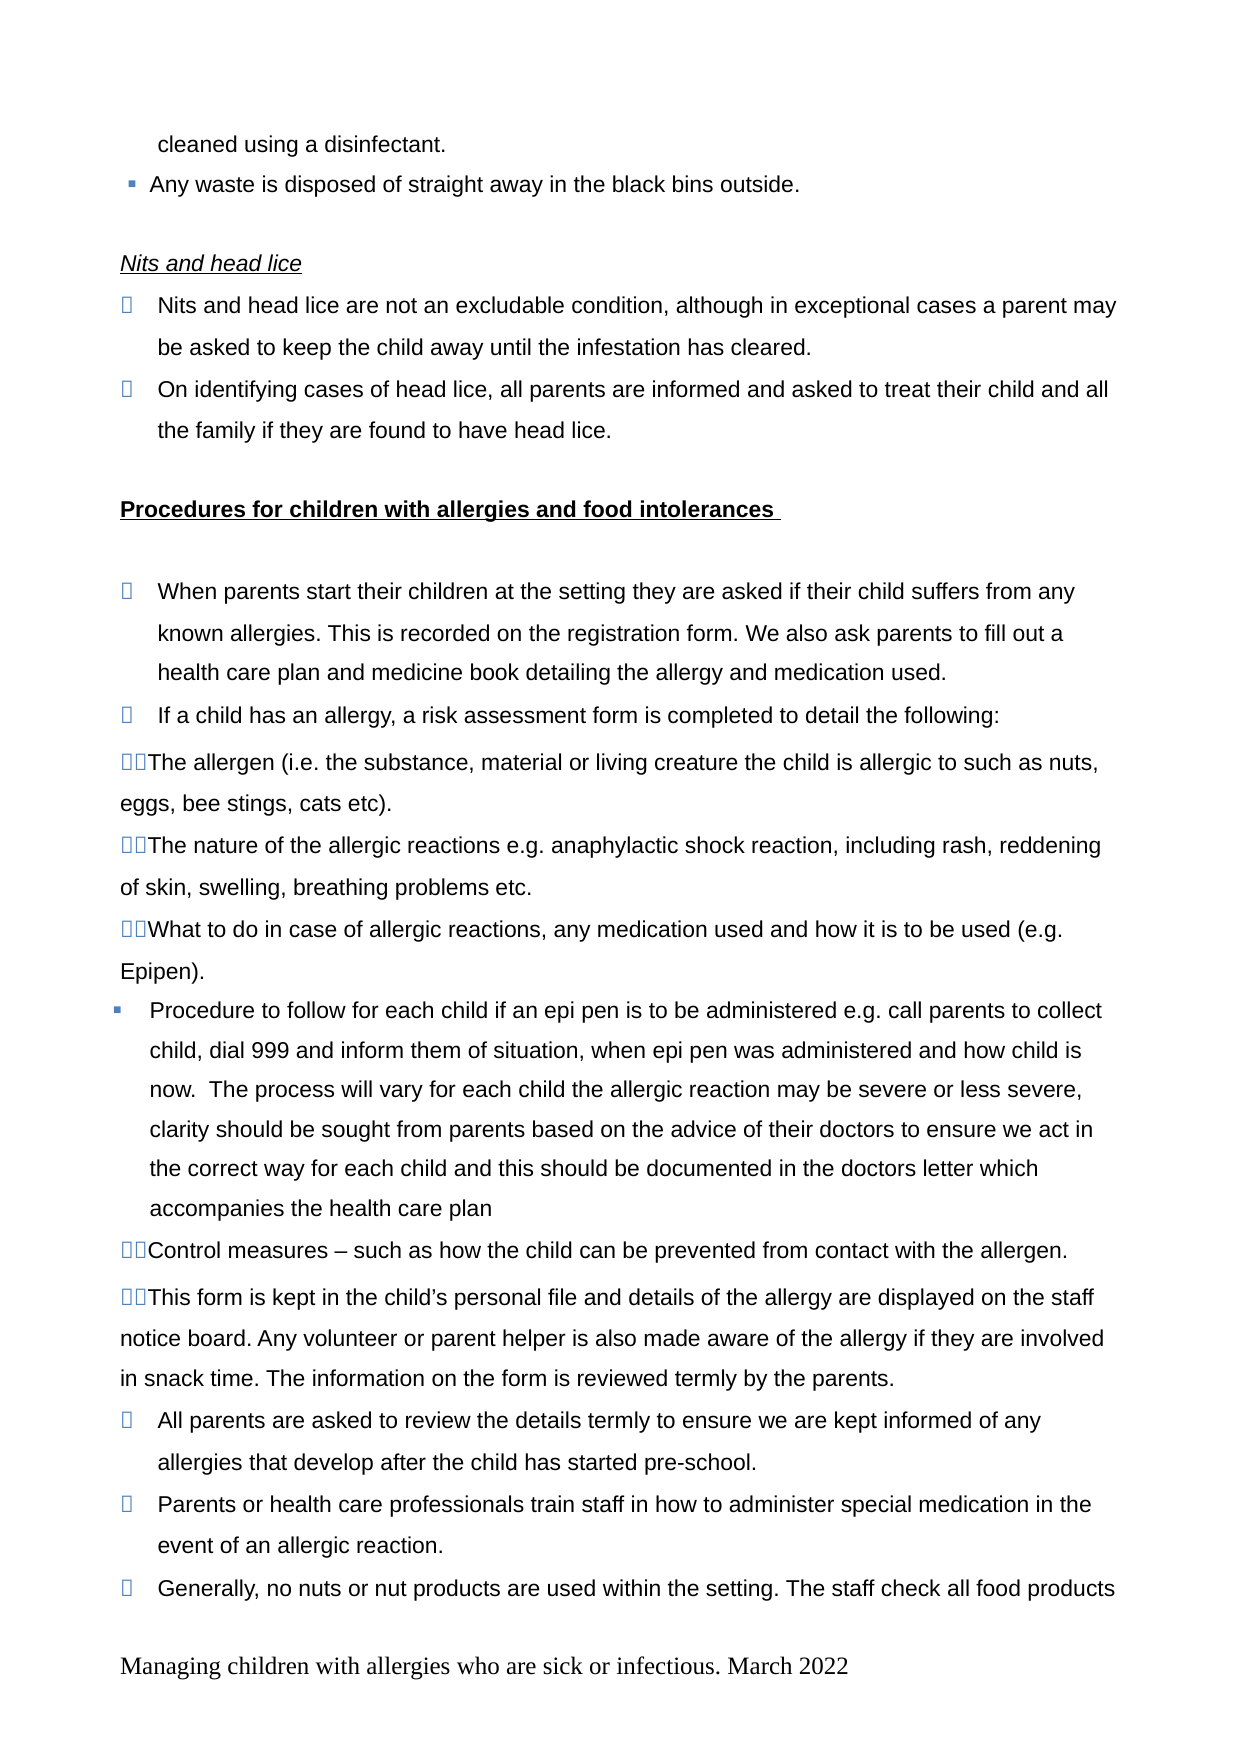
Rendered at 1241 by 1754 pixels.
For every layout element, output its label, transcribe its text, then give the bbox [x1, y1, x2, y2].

text  All parents are asked to review the details termly to ensure we are kept informed of any allergies that develop after the child has started pre-school. [120, 1404, 1120, 1475]
text What to do in case of allergic reactions, any medication used and how it is to be used (e.g. Epipen). [120, 913, 1120, 984]
text  Nits and head lice are not an excludable condition, although in exceptional cases a parent may be asked to keep the child away until the infestation has cleared. [120, 289, 1120, 360]
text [120, 1572, 1120, 1603]
text Nits and head lice [120, 250, 1120, 276]
text  Parents or health care professionals train staff in how to administer special medication in the event of an allergic reaction. [120, 1488, 1120, 1559]
text The nature of the allergic reactions e.g. anaphylactic shock reaction, including rash, reddening of skin, swelling, breathing problems etc. [120, 829, 1120, 900]
list Any waste is disposed of straight away in the black bins outside. [127, 171, 1120, 197]
text  If a child has an allergy, a risk assessment form is completed to detail the following: [120, 699, 1120, 730]
text  On identifying cases of head lice, all parents are informed and asked to treat their child and all the family if they are found to have head lice. [120, 373, 1120, 444]
text Procedures for children with allergies and food intolerances [120, 496, 1120, 523]
text  When parents start their children at the setting they are asked if their child suffers from any known allergies. This is recorded on the registration form. We also ask parents to fill out a health care plan and medicine book detailing the allergy and medication used. [120, 575, 1120, 686]
text The allergen (i.e. the substance, material or living creature the child is allergic to such as nuts, eggs, bee stings, cats etc). [120, 746, 1120, 816]
text Control measures – such as how the child can be prevented from contact with the allergen. [120, 1234, 1120, 1265]
text This form is kept in the child’s personal file and details of the allergy are displayed on the staff notice board. Any volunteer or parent helper is also made aware of the allergy if they are involved in snack time. The information on the form is reviewed termly by the parents. [120, 1281, 1120, 1391]
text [120, 131, 1120, 158]
list Procedure to follow for each child if an epi pen is to be administered e.g. call parents to collect child, dial 999 and inform them of situation, when epi pen was administered and how child is now. The process will vary for each child the allergic reaction may be severe or less severe, clarity should be sought from parents based on the advice of their doctors to ensure we act in the correct way for each child and this should be documented in the doctors letter which accompanies the health care plan [112, 997, 1120, 1221]
